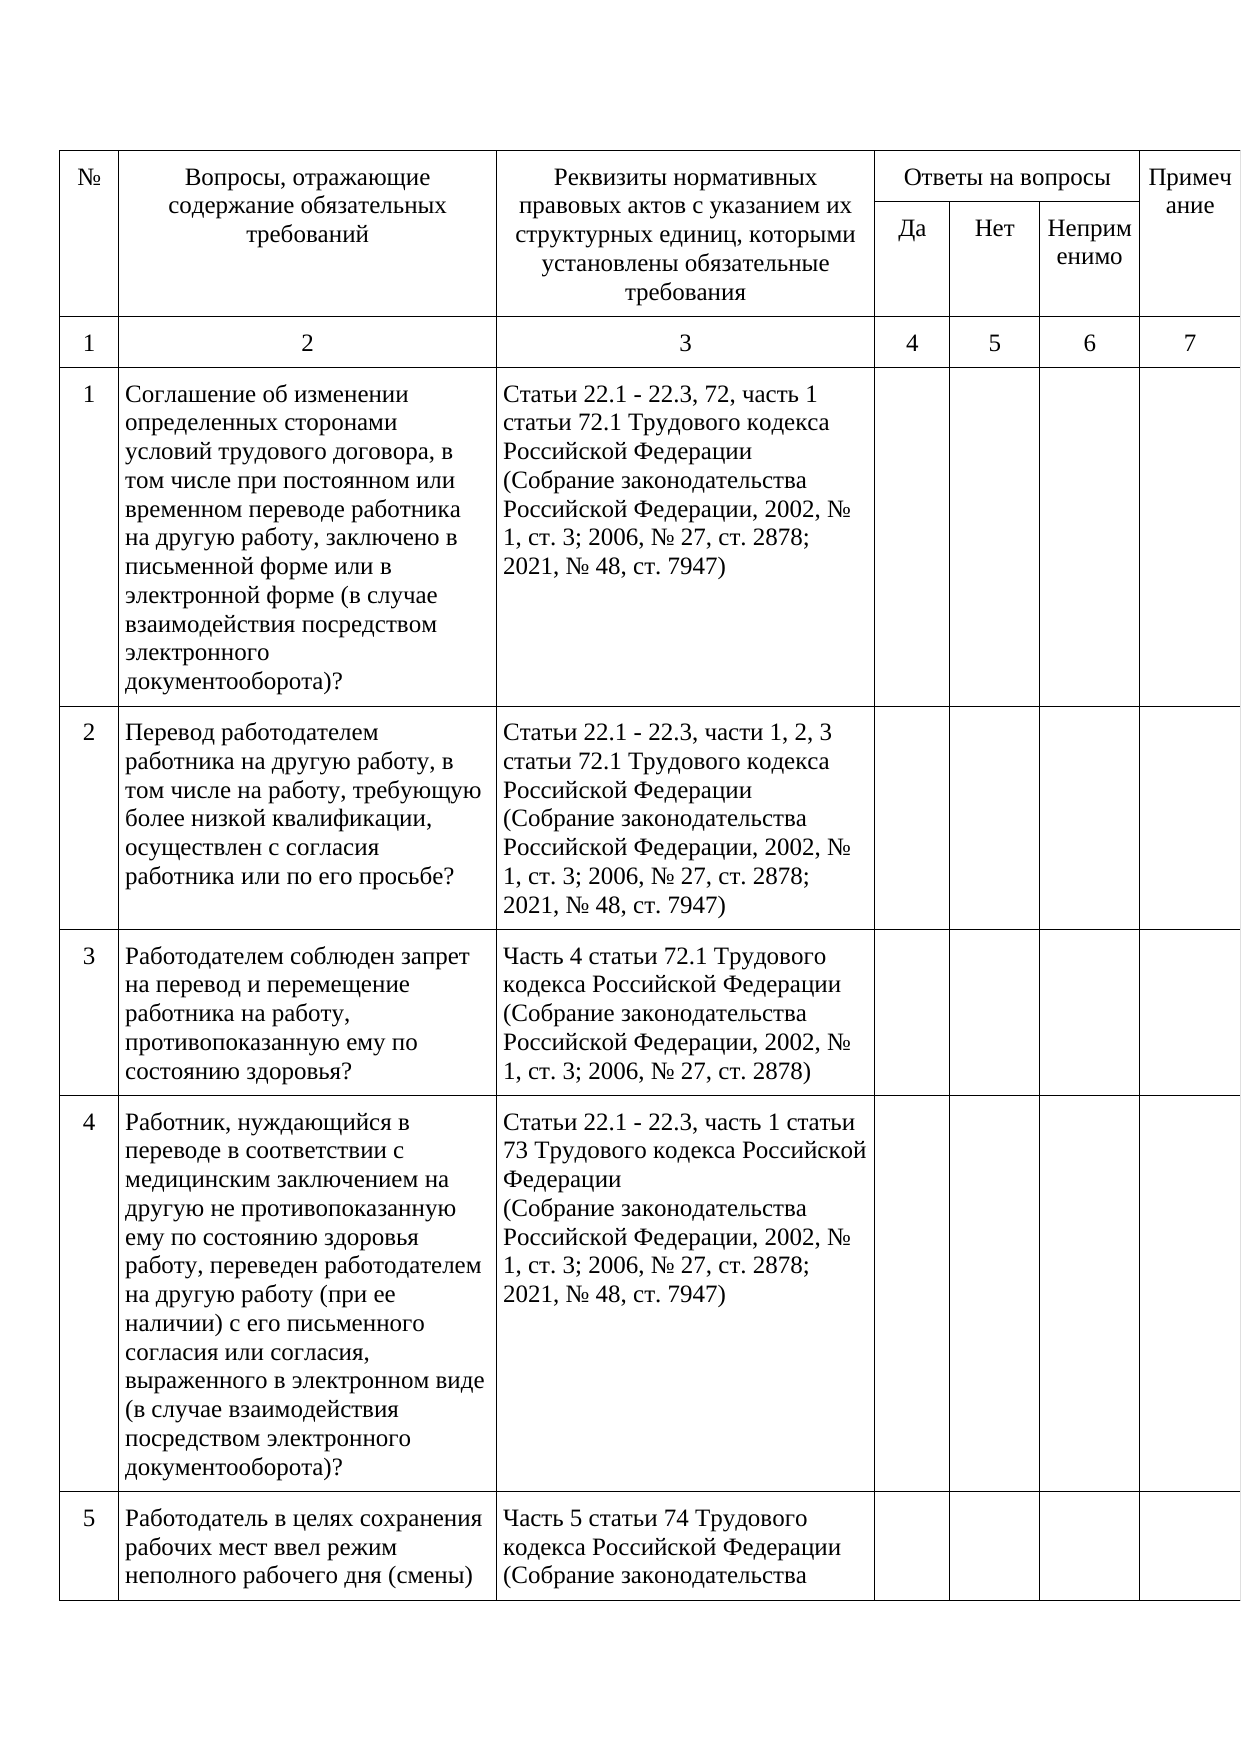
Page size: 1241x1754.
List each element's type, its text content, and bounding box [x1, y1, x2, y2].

table_cell 7 [1140, 317, 1240, 367]
table_cell [875, 707, 949, 929]
table_cell [875, 1096, 949, 1491]
table_cell Да [875, 202, 949, 316]
table_header Реквизиты нормативных правовых актов с указанием их структурных единиц, которыми установлены обязательные требования [497, 151, 874, 316]
table_cell 3 [497, 317, 874, 367]
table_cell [119, 1492, 496, 1600]
table_cell Часть 4 статьи 72.1 Трудового кодекса Российской Федерации (Собрание законодательства Российской Федерации, 2002, № 1, ст. 3; 2006, № 27, ст. 2878) [497, 930, 874, 1095]
table_cell [875, 930, 949, 1095]
table_cell Работник, нуждающийся в переводе в соответствии с медицинским заключением на другую не противопоказанную ему по состоянию здоровья работу, переведен работодателем на другую работу (при ее наличии) с его письменного согласия или согласия, выраженного в электронном виде (в случае взаимодействия посредством электронного документооборота)? [119, 1096, 496, 1491]
table_cell [1040, 930, 1139, 1095]
table_cell [875, 368, 949, 706]
table_cell Соглашение об изменении определенных сторонами условий трудового договора, в том числе при постоянном или временном переводе работника на другую работу, заключено в письменной форме или в электронной форме (в случае взаимодействия посредством электронного документооборота)? [119, 368, 496, 706]
table_cell 2 [60, 707, 118, 929]
table_cell [1140, 930, 1240, 1095]
table_cell Статьи 22.1 - 22.3, часть 1 статьи 73 Трудового кодекса Российской Федерации (Собрание законодательства Российской Федерации, 2002, № 1, ст. 3; 2006, № 27, ст. 2878; 2021, № 48, ст. 7947) [497, 1096, 874, 1491]
table_cell 4 [875, 317, 949, 367]
table_cell Статьи 22.1 - 22.3, части 1, 2, 3 статьи 72.1 Трудового кодекса Российской Федерации (Собрание законодательства Российской Федерации, 2002, № 1, ст. 3; 2006, № 27, ст. 2878; 2021, № 48, ст. 7947) [497, 707, 874, 929]
table_cell [1040, 1492, 1139, 1600]
table_cell [1140, 1492, 1240, 1600]
table_cell Статьи 22.1 - 22.3, 72, часть 1 статьи 72.1 Трудового кодекса Российской Федерации (Собрание законодательства Российской Федерации, 2002, № 1, ст. 3; 2006, № 27, ст. 2878; 2021, № 48, ст. 7947) [497, 368, 874, 706]
table_cell 6 [1040, 317, 1139, 367]
table_cell [1140, 368, 1240, 706]
table_cell [950, 1492, 1039, 1600]
table_header № [60, 151, 118, 316]
table_cell 2 [119, 317, 496, 367]
table_cell Работодателем соблюден запрет на перевод и перемещение работника на работу, противопоказанную ему по состоянию здоровья? [119, 930, 496, 1095]
table_cell [950, 930, 1039, 1095]
table_cell Нет [950, 202, 1039, 316]
table_cell 3 [60, 930, 118, 1095]
table_cell 1 [60, 368, 118, 706]
table_header Ответы на вопросы [875, 151, 1139, 201]
table_header Вопросы, отражающие содержание обязательных требований [119, 151, 496, 316]
table_cell [1040, 1096, 1139, 1491]
table_cell [1040, 707, 1139, 929]
table_cell [1140, 1096, 1240, 1491]
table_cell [497, 1492, 874, 1600]
table_cell 5 [950, 317, 1039, 367]
table_cell [950, 1096, 1039, 1491]
table_cell [1040, 368, 1139, 706]
table_cell 1 [60, 317, 118, 367]
table_header Примечание [1140, 151, 1240, 316]
table_cell [1140, 707, 1240, 929]
table_cell 4 [60, 1096, 118, 1491]
table_cell Перевод работодателем работника на другую работу, в том числе на работу, требующую более низкой квалификации, осуществлен с согласия работника или по его просьбе? [119, 707, 496, 929]
table_cell [950, 368, 1039, 706]
table_cell [950, 707, 1039, 929]
table_cell Неприменимо [1040, 202, 1139, 316]
table_cell 5 [60, 1492, 118, 1600]
table_cell [875, 1492, 949, 1600]
